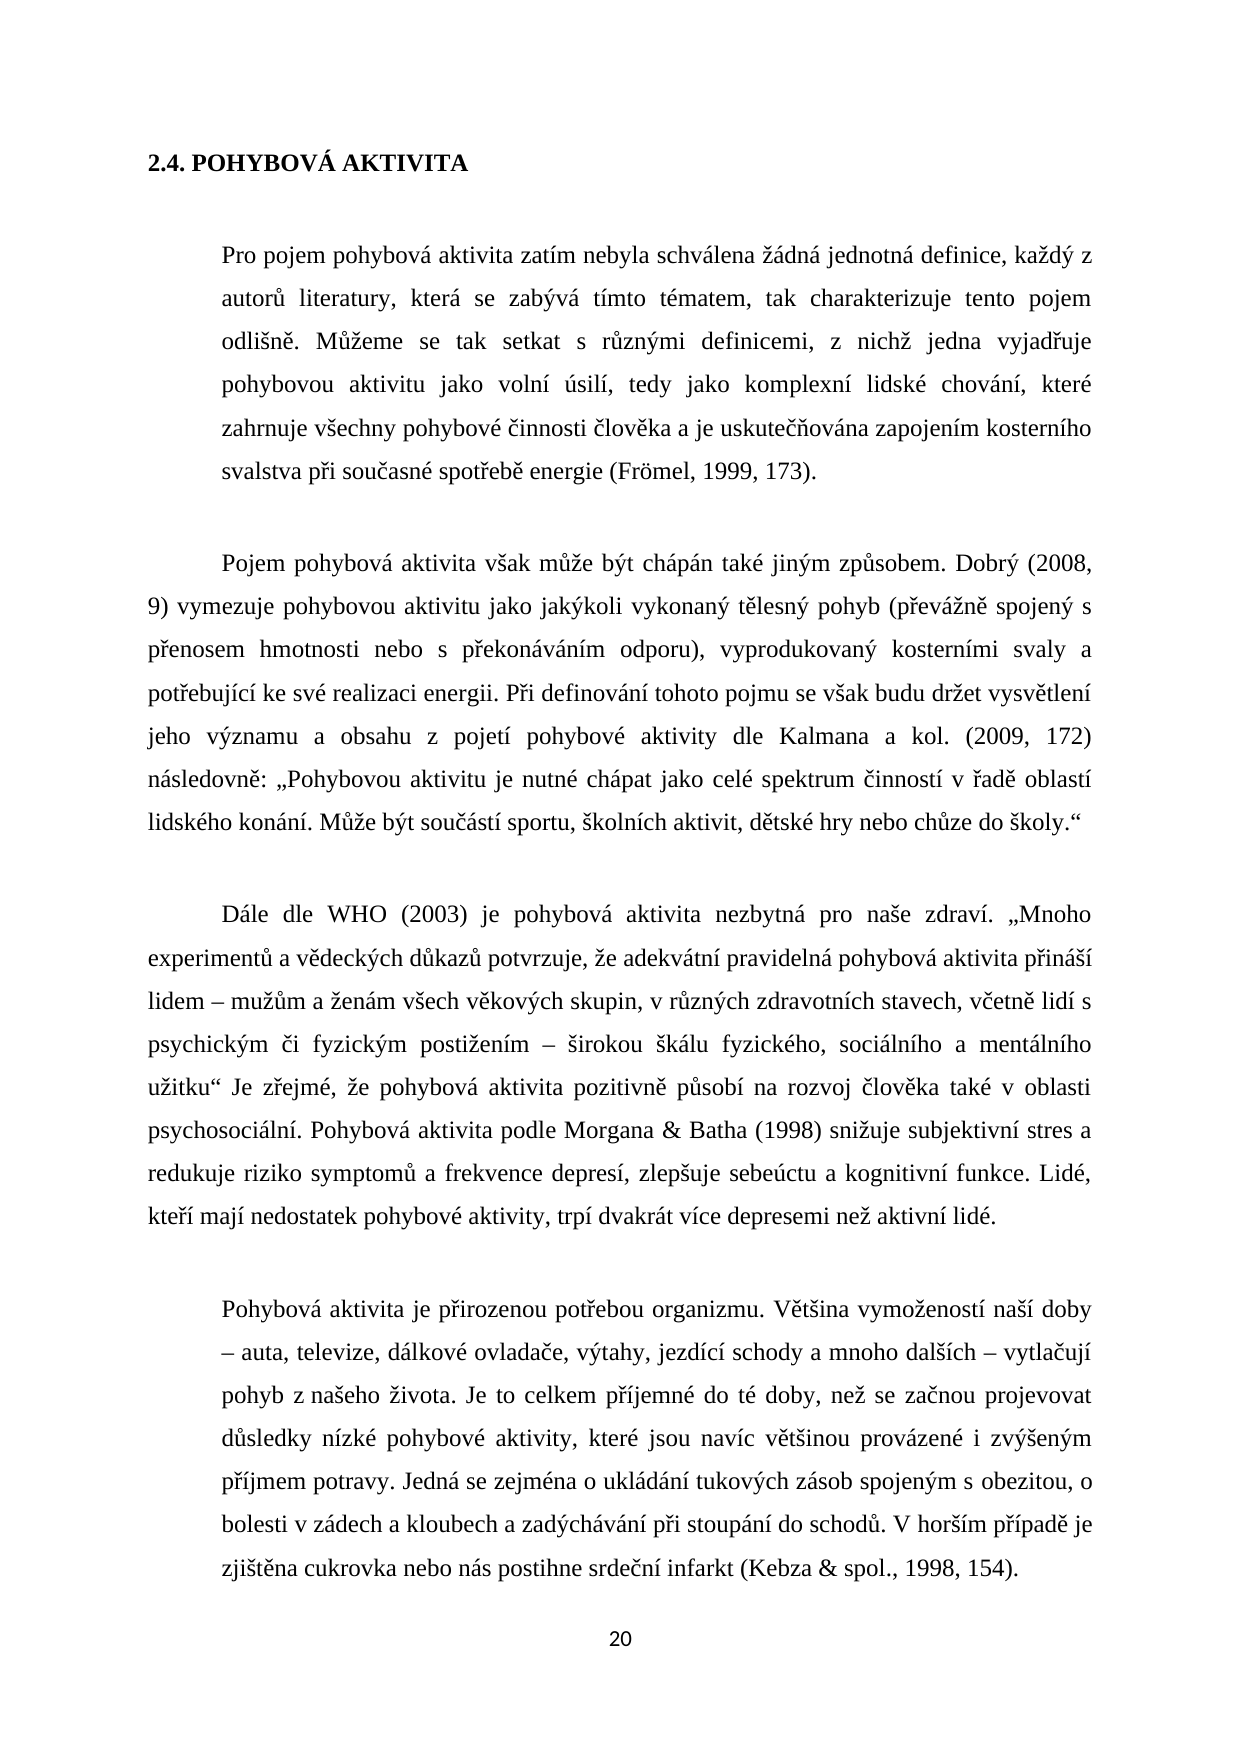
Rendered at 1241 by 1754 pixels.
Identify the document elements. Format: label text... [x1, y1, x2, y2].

text Dále dle WHO (2003) je pohybová aktivita nezbytná pro naše zdraví. „Mnoho experimentů a vědeckých důkazů potvrzuje, že adekvátní pravidelná pohybová aktivita přináší lidem – mužům a ženám všech věkových skupin, v různých zdravotních stavech, včetně lidí s psychickým či fyzickým postižením – širokou škálu fyzického, sociálního a mentálního užitku“ Je zřejmé, že pohybová aktivita pozitivně působí na rozvoj člověka také v oblasti psychosociální. Pohybová aktivita podle Morgana & Batha (1998) snižuje subjektivní stres a redukuje riziko symptomů a frekvence depresí, zlepšuje sebeúctu a kognitivní funkce. Lidé, kteří mají nedostatek pohybové aktivity, trpí dvakrát více depresemi než aktivní lidé. [148, 899, 1093, 1230]
text 2.4. POHYBOVÁ AKTIVITA [148, 148, 1093, 176]
text Pro pojem pohybová aktivita zatím nebyla schválena žádná jednotná definice, každý z autorů literatury, která se zabývá tímto tématem, tak charakterizuje tento pojem odlišně. Můžeme se tak setkat s různými definicemi, z nichž jedna vyjadřuje pohybovou aktivitu jako volní úsilí, tedy jako komplexní lidské chování, které zahrnuje všechny pohybové činnosti člověka a je uskutečňována zapojením kosterního svalstva při současné spotřebě energie (Frömel, 1999, 173). [221, 240, 1093, 484]
text Pohybová aktivita je přirozenou potřebou organizmu. Většina vymožeností naší doby – auta, televize, dálkové ovladače, výtahy, jezdící schody a mnoho dalších – vytlačují pohyb z našeho života. Je to celkem příjemné do té doby, než se začnou projevovat důsledky nízké pohybové aktivity, které jsou navíc většinou provázené i zvýšeným příjmem potravy. Jedná se zejména o ukládání tukových zásob spojeným s obezitou, o bolesti v zádech a kloubech a zadýchávání při stoupání do schodů. V horším případě je zjištěna cukrovka nebo nás postihne srdeční infarkt (Kebza & spol., 1998, 154). [221, 1294, 1093, 1581]
text Pojem pohybová aktivita však může být chápán také jiným způsobem. Dobrý (2008, 9) vymezuje pohybovou aktivitu jako jakýkoli vykonaný tělesný pohyb (převážně spojený s přenosem hmotnosti nebo s překonáváním odporu), vyprodukovaný kosterními svaly a potřebující ke své realizaci energii. Při definování tohoto pojmu se však budu držet vysvětlení jeho významu a obsahu z pojetí pohybové aktivity dle Kalmana a kol. (2009, 172) následovně: „Pohybovou aktivitu je nutné chápat jako celé spektrum činností v řadě oblastí lidského konání. Může být součástí sportu, školních aktivit, dětské hry nebo chůze do školy.“ [148, 548, 1093, 836]
